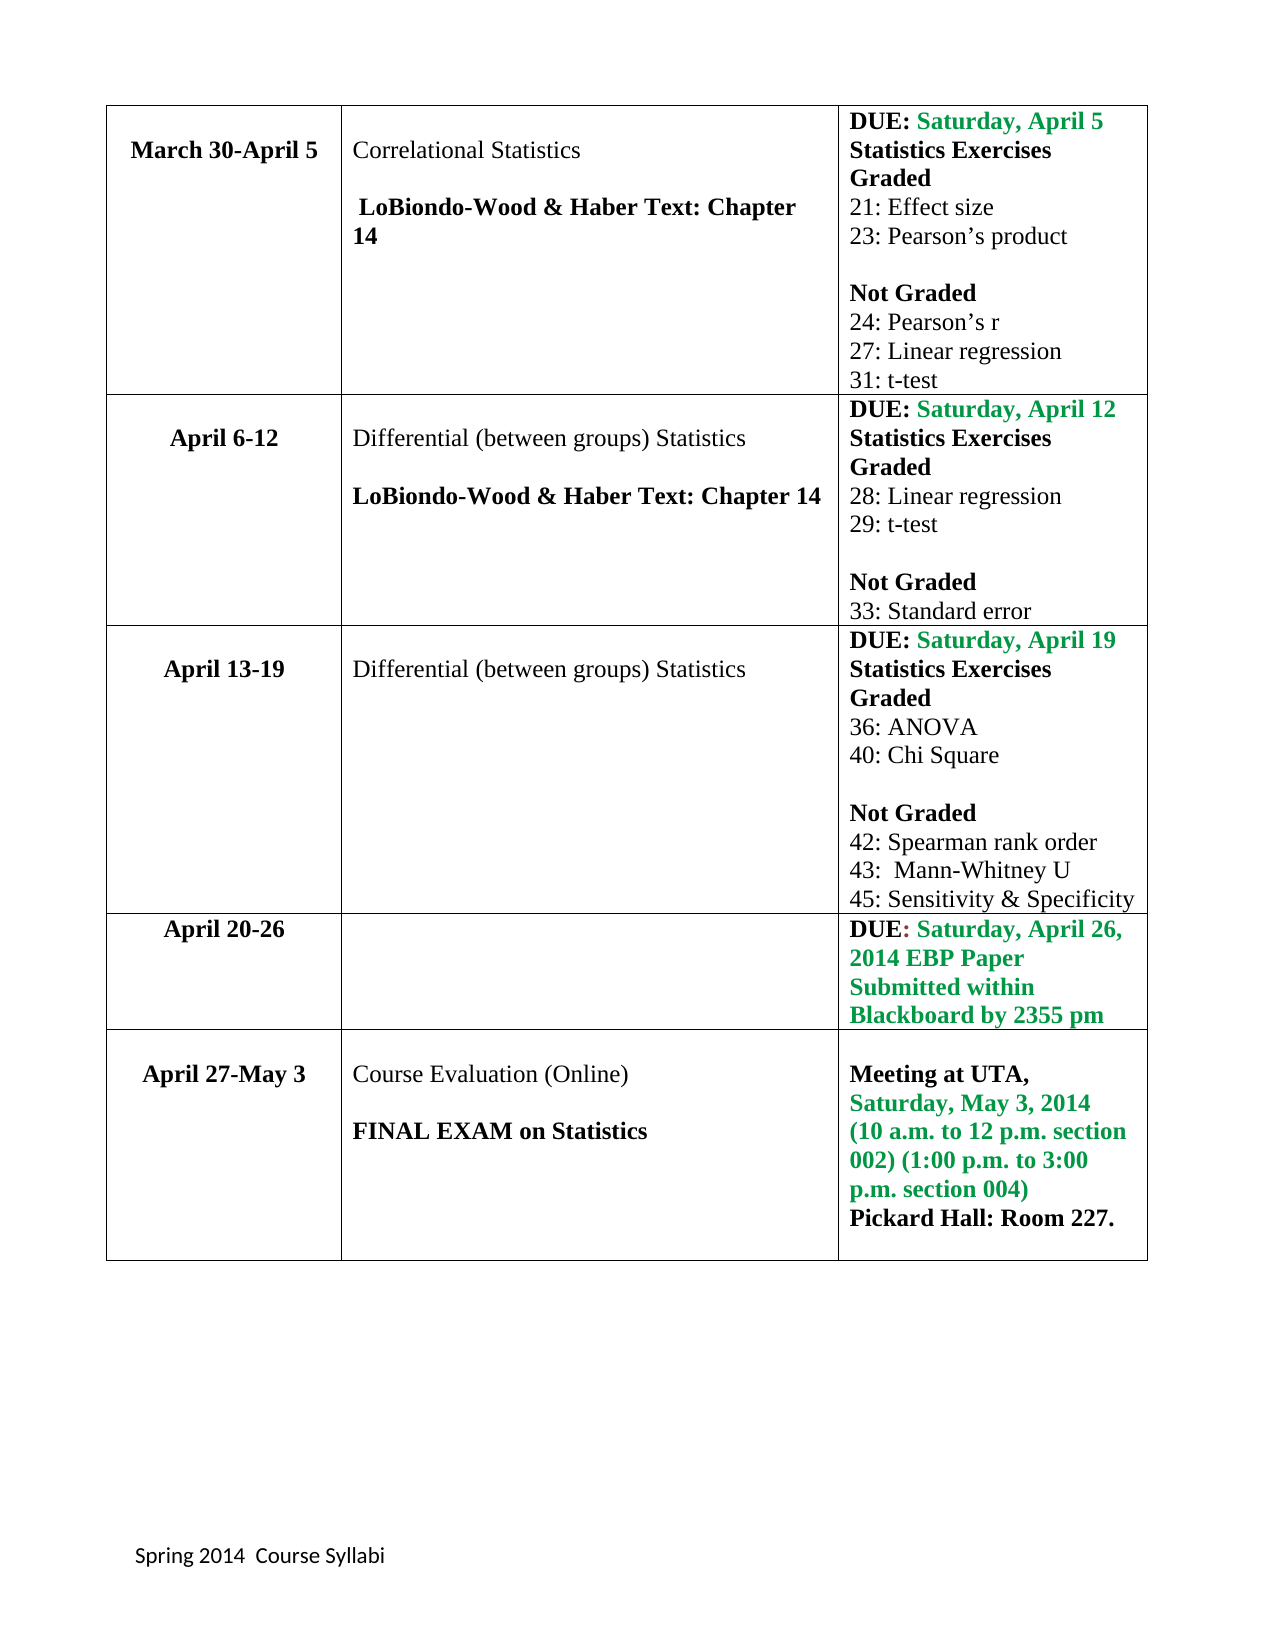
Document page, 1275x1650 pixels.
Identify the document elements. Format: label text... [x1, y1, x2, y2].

table_cell Course Evaluation (Online) FINAL EXAM on Statistics [342, 1030, 838, 1260]
table_cell March 30-April 5 [107, 106, 341, 393]
table_cell Differential (between groups) Statistics [342, 626, 838, 913]
table_cell [342, 914, 838, 1029]
table_cell April 27-May 3 [107, 1030, 341, 1260]
table_cell Meeting at UTA, Saturday, May 3, 2014 (10 a.m. to 12 p.m. section 002) (1:00 p.m. to 3:00 p.m. section 004) Pickard Hall: Room 227. [839, 1030, 1147, 1260]
table_cell April 13-19 [107, 626, 341, 913]
table_cell Differential (between groups) Statistics LoBiondo-Wood & Haber Text: Chapter 14 [342, 395, 838, 624]
table_cell April 6-12 [107, 395, 341, 624]
table_cell DUE: Saturday, April 26, 2014 EBP Paper Submitted within Blackboard by 2355 pm [839, 914, 1147, 1029]
table_cell April 20-26 [107, 914, 341, 1029]
table_cell DUE: Saturday, April 5 Statistics Exercises Graded 21: Effect size 23: Pearson’s product Not Graded 24: Pearson’s r 27: Linear regression 31: t-test [839, 106, 1147, 393]
table_cell DUE: Saturday, April 12 Statistics Exercises Graded 28: Linear regression 29: t-test Not Graded 33: Standard error [839, 395, 1147, 624]
table_cell DUE: Saturday, April 19 Statistics Exercises Graded 36: ANOVA 40: Not Graded 42: Spearman rank order 43: Mann-Whitney U 45: Sensitivity & Specificity [839, 626, 1147, 913]
table_cell Correlational Statistics LoBiondo-Wood & Haber Text: Chapter 14 [342, 106, 838, 393]
